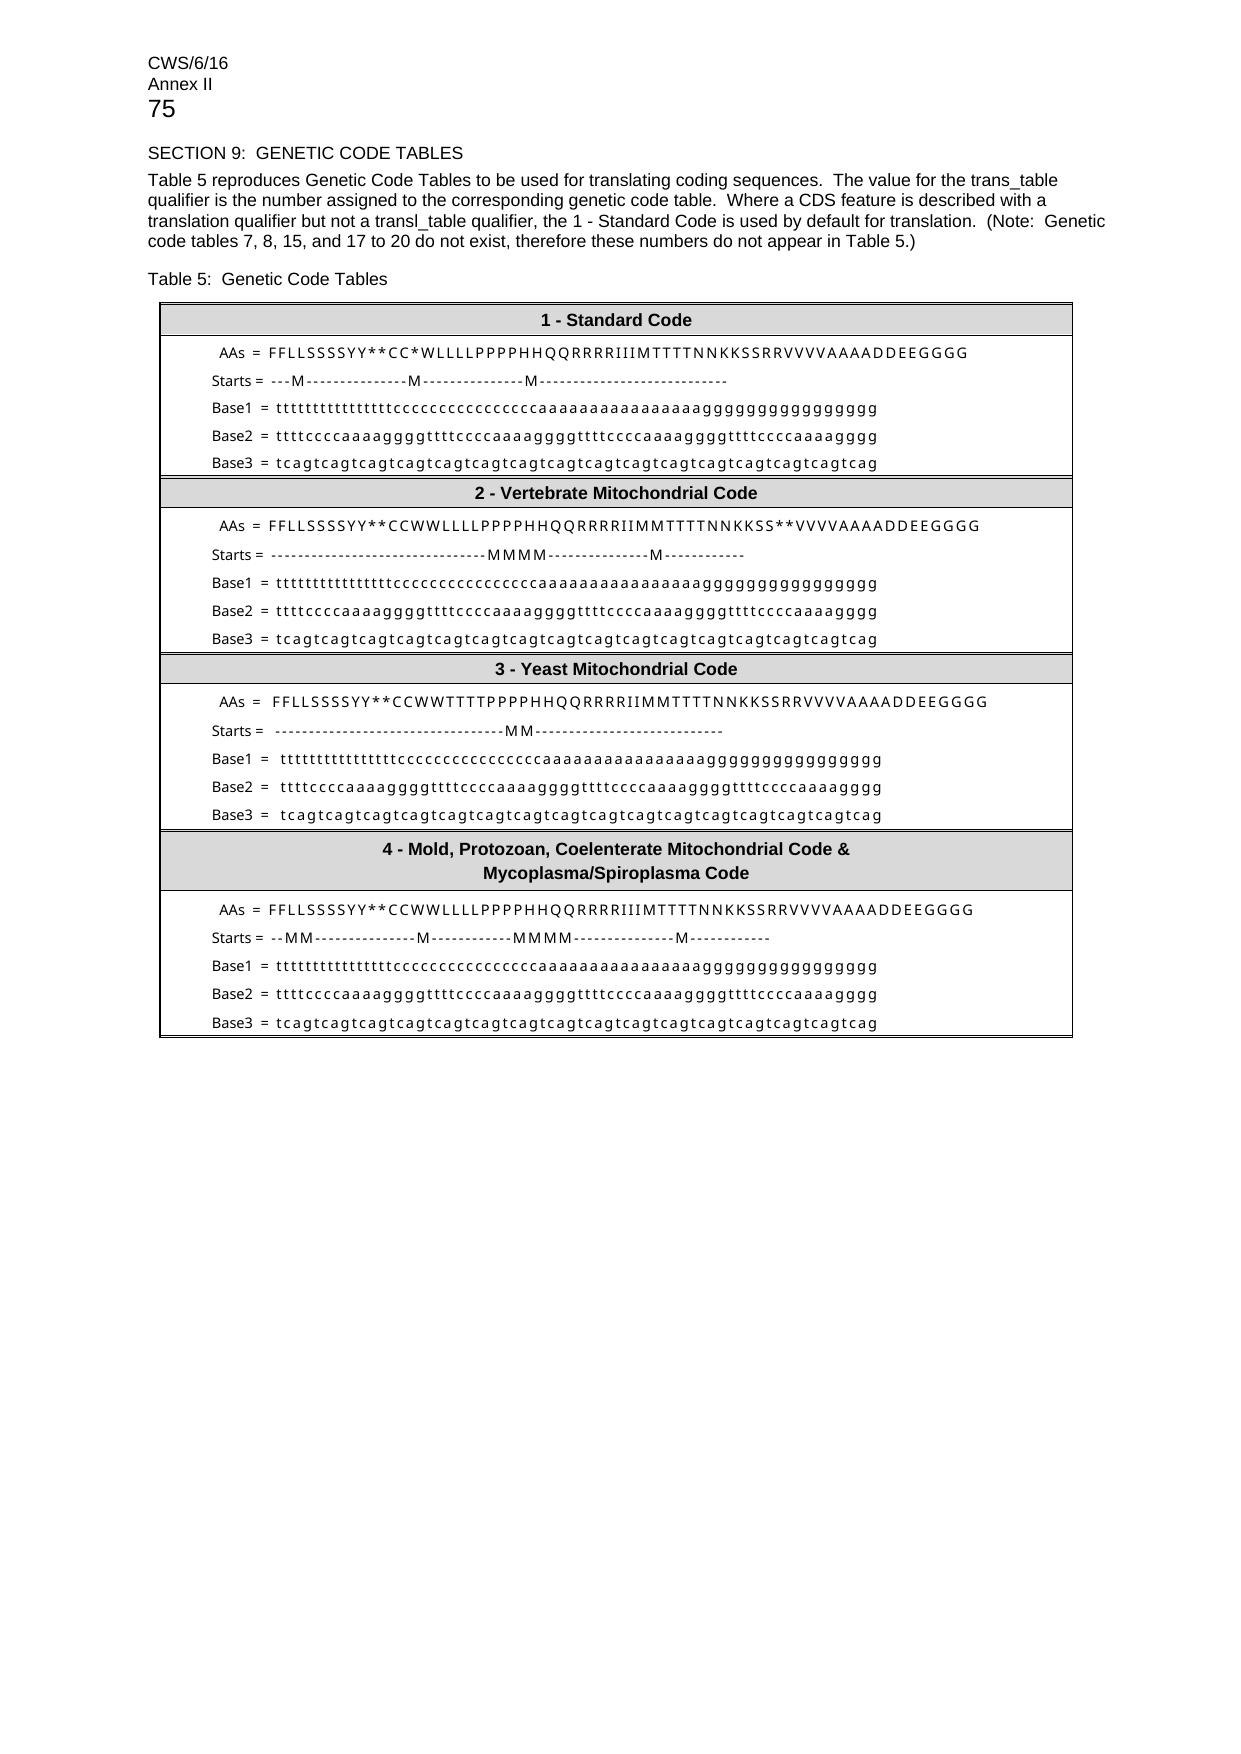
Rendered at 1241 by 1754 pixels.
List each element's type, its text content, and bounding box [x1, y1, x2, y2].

table_cell AAs = FFLLSSSSYY**CC*WLLLLPPPPHHQQRRRRIIIMTTTTNNKKSSRRVVVVAAAADDEEGGGG Starts = ---M---------------M---------------M---------------------------- Base1 = ttttttttttttttttccccccccccccccccaaaaaaaaaaaaaaaagggggggggggggggg Base2 = ttttccccaaaaggggttttccccaaaaggggttttccccaaaaggggttttccccaaaagggg Base3 = tcagtcagtcagtcagtcagtcagtcagtcagtcagtcagtcagtcagtcagtcagtcagtcag [161, 336, 1072, 475]
subtitle SECTION 9: GENETIC CODE TABLES [148, 143, 1122, 163]
table_cell AAs = FFLLSSSSYY**CCWWLLLLPPPPHHQQRRRRIIIMTTTTNNKKSSRRVVVVAAAADDEEGGGG Starts = --MM---------------M------------MMMM---------------M------------ Base1 = ttttttttttttttttccccccccccccccccaaaaaaaaaaaaaaaagggggggggggggggg Base2 = ttttccccaaaaggggttttccccaaaaggggttttccccaaaaggggttttccccaaaagggg Base3 = tcagtcagtcagtcagtcagtcagtcagtcagtcagtcagtcagtcagtcagtcagtcagtcag [161, 891, 1072, 1034]
text Table 5 reproduces Genetic Code Tables to be used for translating coding sequences. The value for the trans_table qualifier is the number assigned to the corresponding genetic code table. Where a CDS feature is described with a translation qualifier but not a transl_table qualifier, the 1 - Standard Code is used by default for translation. (Note: Genetic code tables 7, 8, 15, and 17 to 20 do not exist, therefore these numbers do not appear in Table 5.) [148, 170, 1122, 251]
table_cell AAs = FFLLSSSSYY**CCWWTTTTPPPPHHQQRRRRIIMMTTTTNNKKSSRRVVVVAAAADDEEGGGG Starts = ----------------------------------MM---------------------------- Base1 = ttttttttttttttttccccccccccccccccaaaaaaaaaaaaaaaagggggggggggggggg Base2 = ttttccccaaaaggggttttccccaaaaggggttttccccaaaaggggttttccccaaaagggg Base3 = tcagtcagtcagtcagtcagtcagtcagtcagtcagtcagtcagtcagtcagtcagtcagtcag [161, 684, 1072, 828]
table_cell AAs = FFLLSSSSYY**CCWWLLLLPPPPHHQQRRRRIIMMTTTTNNKKSS**VVVVAAAADDEEGGGG Starts = --------------------------------MMMM---------------M------------ Base1 = ttttttttttttttttccccccccccccccccaaaaaaaaaaaaaaaagggggggggggggggg Base2 = ttttccccaaaaggggttttccccaaaaggggttttccccaaaaggggttttccccaaaagggg Base3 = tcagtcagtcagtcagtcagtcagtcagtcagtcagtcagtcagtcagtcagtcagtcagtcag [161, 508, 1072, 652]
text Table 5: Genetic Code Tables [148, 269, 1122, 289]
table_header 1 - Standard Code [161, 305, 1072, 334]
table_cell 3 - Yeast Mitochondrial Code [161, 655, 1072, 683]
table_cell 4 - Mold, Protozoan, Coelenterate Mitochondrial Code & Mycoplasma/Spiroplasma Code [161, 832, 1072, 890]
table_cell 2 - Vertebrate Mitochondrial Code [161, 479, 1072, 507]
